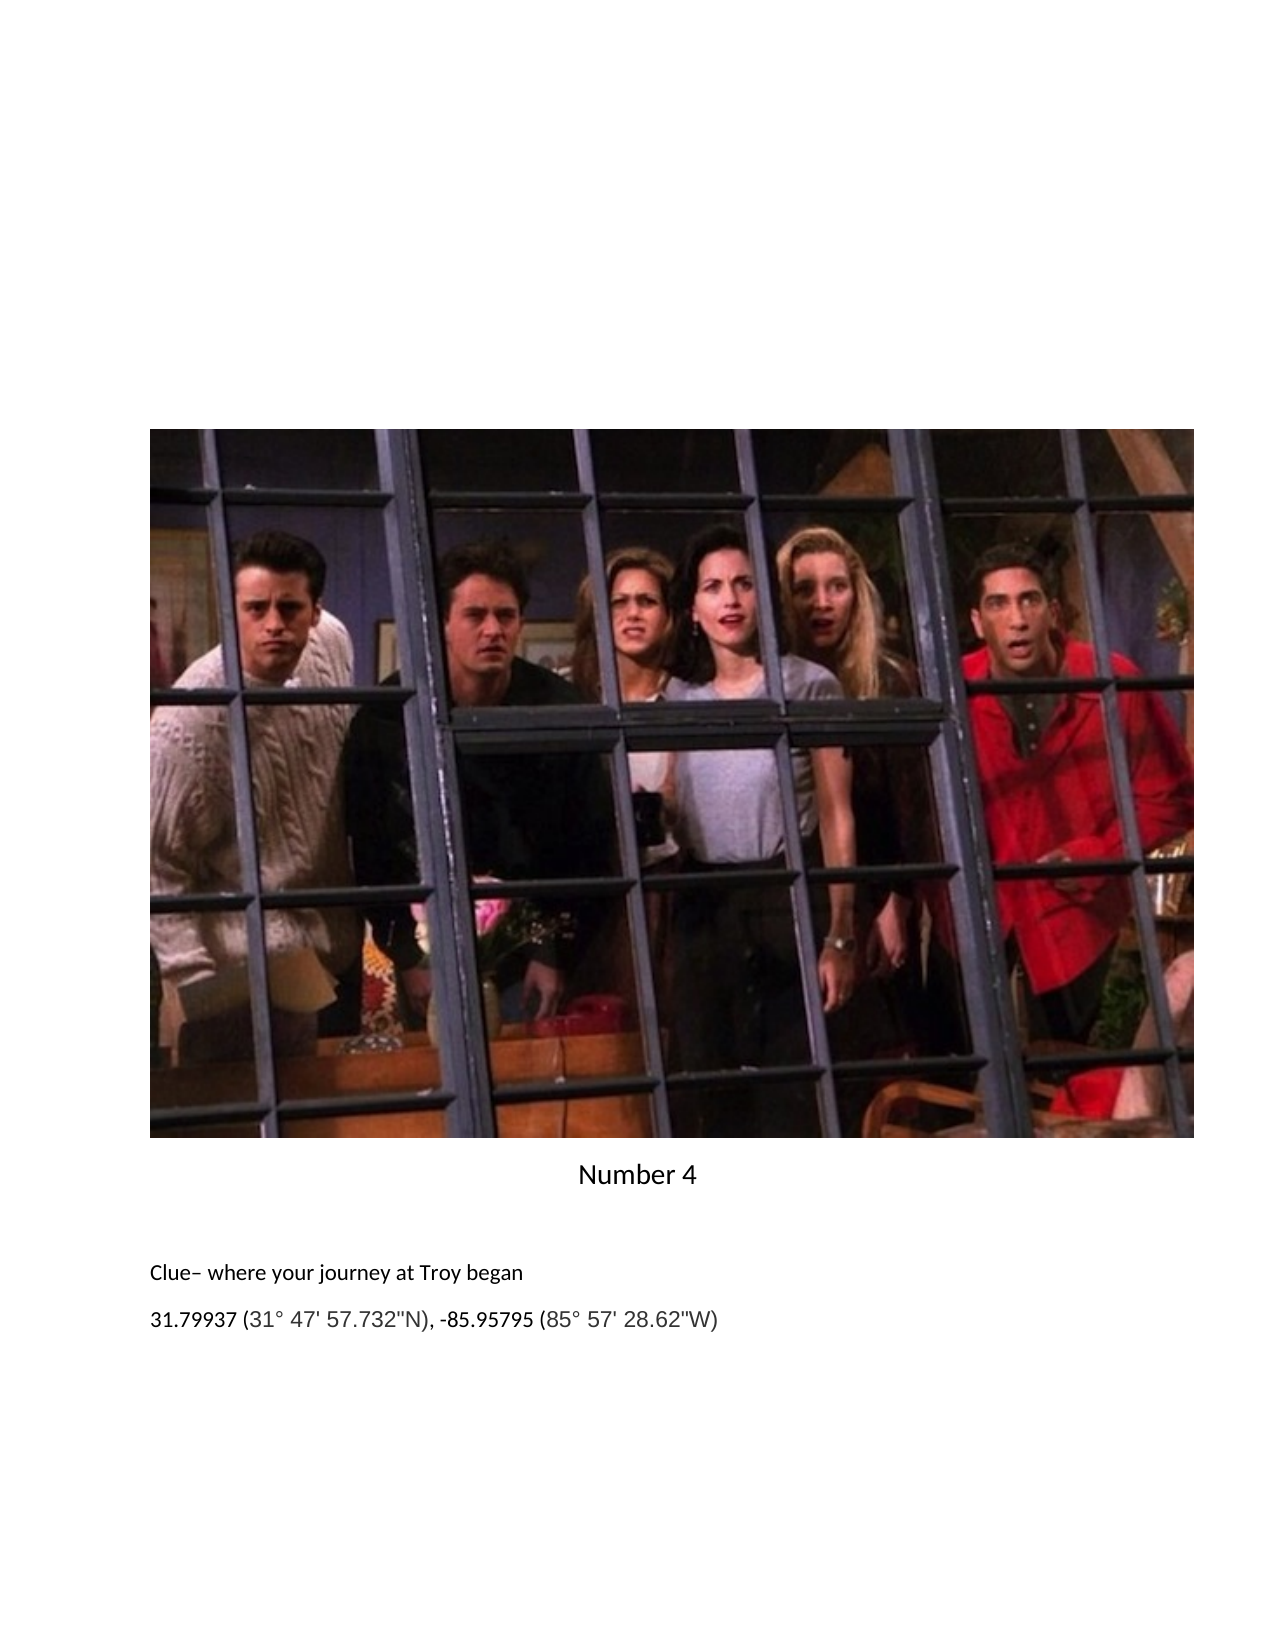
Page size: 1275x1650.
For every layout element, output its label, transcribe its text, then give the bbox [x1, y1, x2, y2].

picture [150, 429, 1194, 1138]
text 31.79937 (31° 47' 57.732"N), -85.95795 (85° 57' 28.62"W) [150, 1305, 1125, 1333]
text Clue– where your journey at Troy began [150, 1258, 1125, 1286]
text Number 4 [150, 1156, 1125, 1192]
